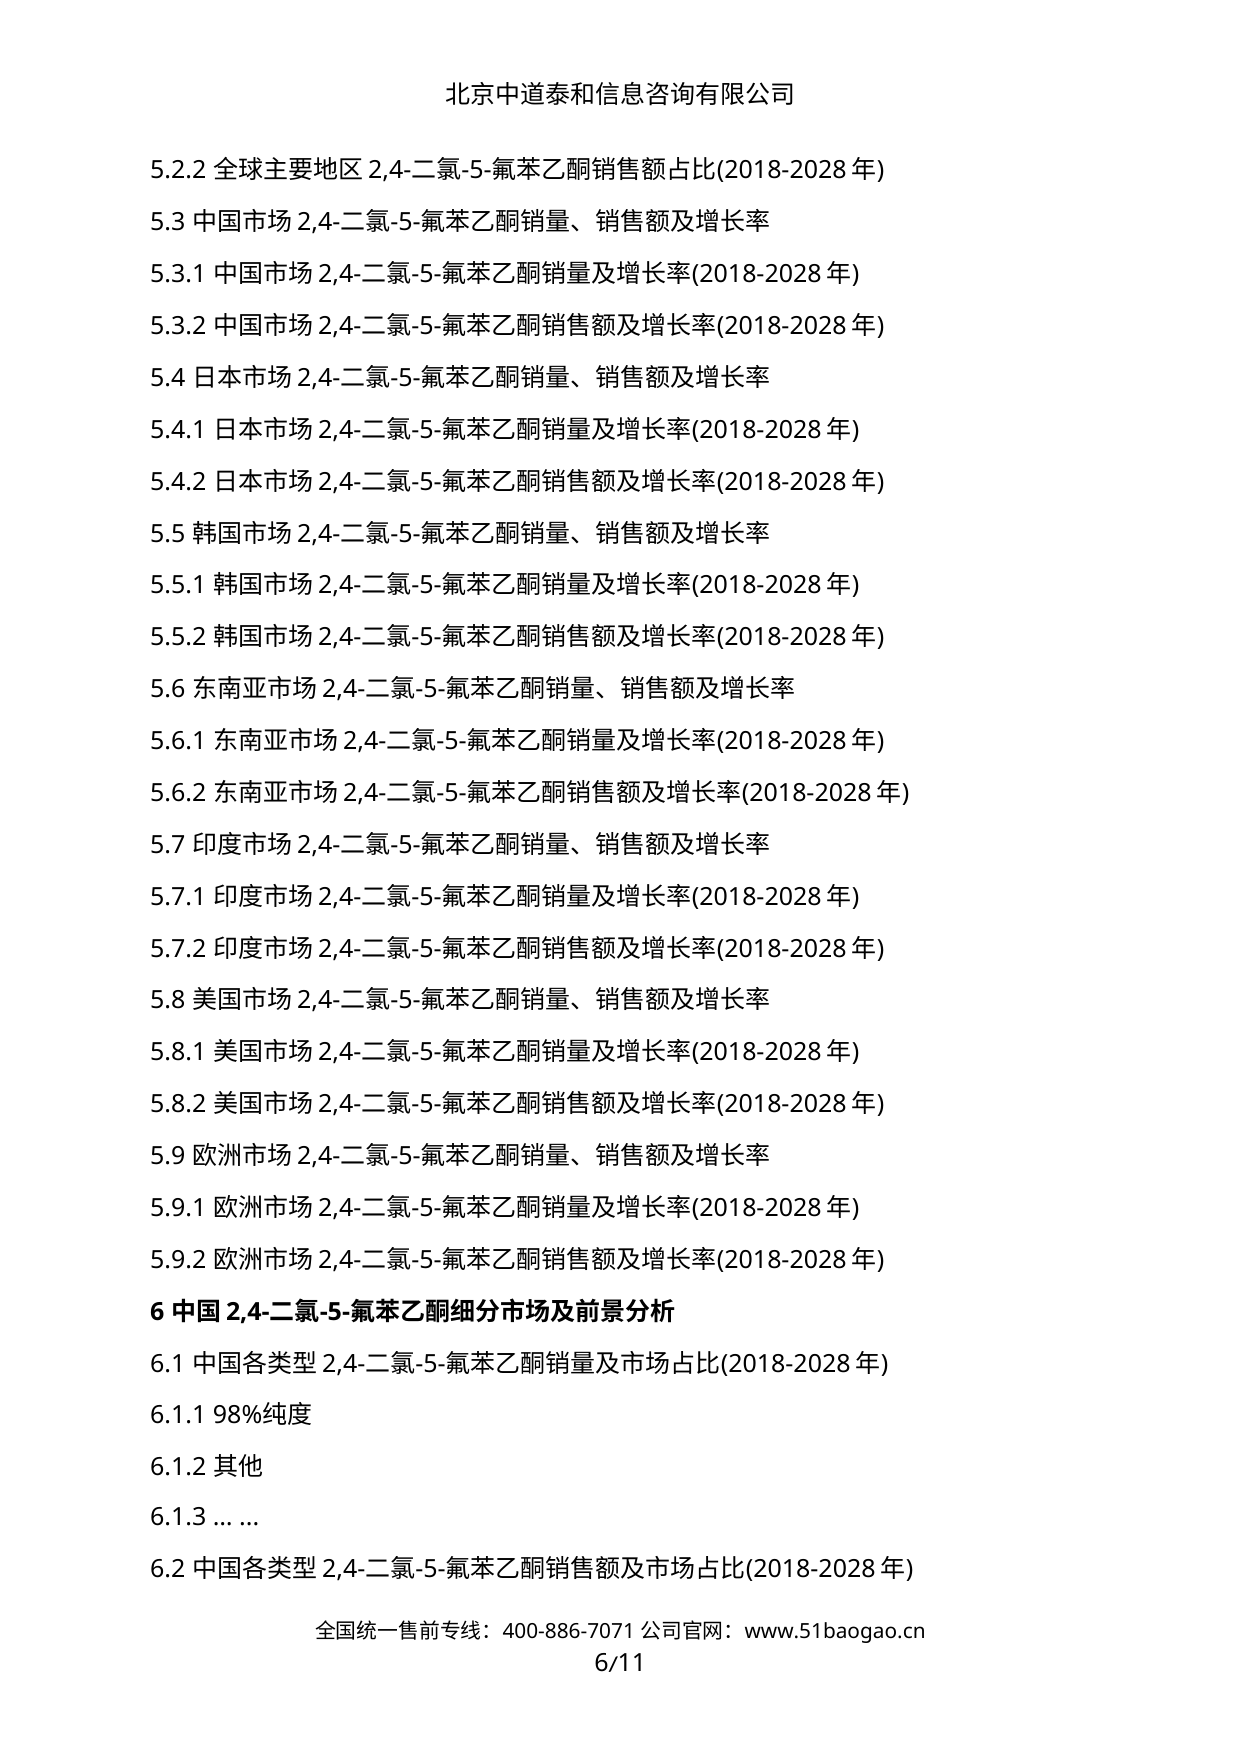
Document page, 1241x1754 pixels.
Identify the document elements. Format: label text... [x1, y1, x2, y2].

text 5.3.2 中国市场2,4-二氯-5-氟苯乙酮销售额及增长率(2018-2028年) [150, 306, 1090, 342]
text 5.7 印度市场2,4-二氯-5-氟苯乙酮销量、销售额及增长率 [150, 824, 1090, 861]
text 5.7.1 印度市场2,4-二氯-5-氟苯乙酮销量及增长率(2018-2028年) [150, 876, 1090, 912]
text 6 中国2,4-二氯-5-氟苯乙酮细分市场及前景分析 [150, 1291, 1090, 1327]
text 6.1.3 … ... [150, 1499, 1090, 1533]
text 6.1.1 98%纯度 [150, 1395, 1090, 1431]
text 5.3 中国市场2,4-二氯-5-氟苯乙酮销量、销售额及增长率 [150, 202, 1090, 238]
text 5.7.2 印度市场2,4-二氯-5-氟苯乙酮销售额及增长率(2018-2028年) [150, 928, 1090, 964]
text 5.4.1 日本市场2,4-二氯-5-氟苯乙酮销量及增长率(2018-2028年) [150, 409, 1090, 446]
text 5.6.1 东南亚市场2,4-二氯-5-氟苯乙酮销量及增长率(2018-2028年) [150, 721, 1090, 757]
text 5.3.1 中国市场2,4-二氯-5-氟苯乙酮销量及增长率(2018-2028年) [150, 254, 1090, 290]
text 5.4 日本市场2,4-二氯-5-氟苯乙酮销量、销售额及增长率 [150, 357, 1090, 394]
text 5.8 美国市场2,4-二氯-5-氟苯乙酮销量、销售额及增长率 [150, 980, 1090, 1016]
text 5.5 韩国市场2,4-二氯-5-氟苯乙酮销量、销售额及增长率 [150, 513, 1090, 549]
text 5.5.2 韩国市场2,4-二氯-5-氟苯乙酮销售额及增长率(2018-2028年) [150, 617, 1090, 653]
text 6.1 中国各类型2,4-二氯-5-氟苯乙酮销量及市场占比(2018-2028年) [150, 1343, 1090, 1379]
text 5.4.2 日本市场2,4-二氯-5-氟苯乙酮销售额及增长率(2018-2028年) [150, 461, 1090, 497]
text 5.9 欧洲市场2,4-二氯-5-氟苯乙酮销量、销售额及增长率 [150, 1136, 1090, 1172]
text 5.5.1 韩国市场2,4-二氯-5-氟苯乙酮销量及增长率(2018-2028年) [150, 565, 1090, 601]
text 6.1.2 其他 [150, 1447, 1090, 1483]
text 5.9.2 欧洲市场2,4-二氯-5-氟苯乙酮销售额及增长率(2018-2028年) [150, 1239, 1090, 1276]
text 5.8.2 美国市场2,4-二氯-5-氟苯乙酮销售额及增长率(2018-2028年) [150, 1084, 1090, 1120]
text 5.6 东南亚市场2,4-二氯-5-氟苯乙酮销量、销售额及增长率 [150, 669, 1090, 705]
text 5.2.2 全球主要地区2,4-二氯-5-氟苯乙酮销售额占比(2018-2028年) [150, 150, 1090, 186]
text 5.8.1 美国市场2,4-二氯-5-氟苯乙酮销量及增长率(2018-2028年) [150, 1032, 1090, 1068]
text 5.9.1 欧洲市场2,4-二氯-5-氟苯乙酮销量及增长率(2018-2028年) [150, 1187, 1090, 1224]
text 5.6.2 东南亚市场2,4-二氯-5-氟苯乙酮销售额及增长率(2018-2028年) [150, 772, 1090, 809]
text 6.2 中国各类型2,4-二氯-5-氟苯乙酮销售额及市场占比(2018-2028年) [150, 1548, 1090, 1585]
